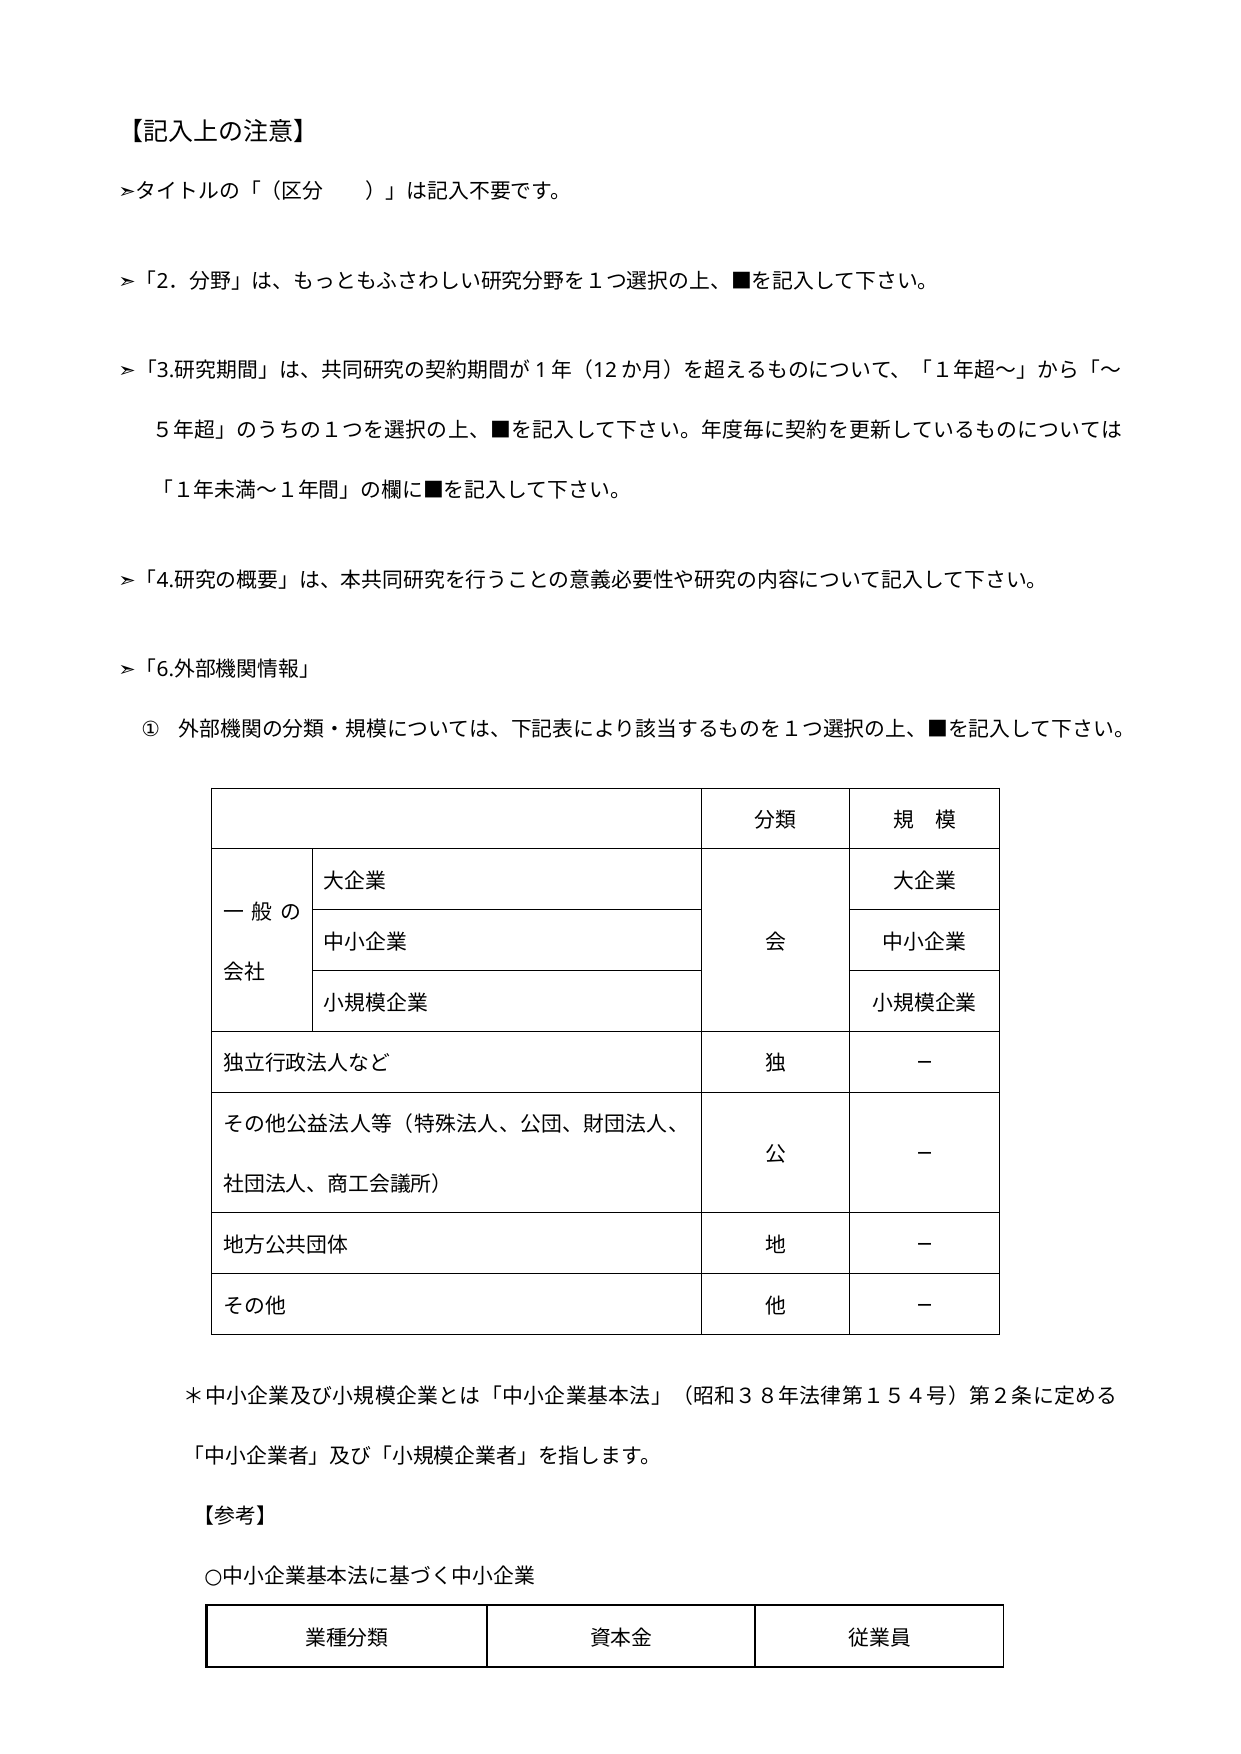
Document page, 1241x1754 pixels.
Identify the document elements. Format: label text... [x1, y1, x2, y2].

text ➣「3.研究期間」は、共同研究の契約期間が1年（12か月）を超えるものについて、「１年超～」から「～５年超」のうちの１つを選択の上、■を記入して下さい。年度毎に契約を更新しているものについては「１年未満～１年間」の欄に■を記入して下さい。 [118, 339, 1122, 518]
table_header 業種分類 [208, 1606, 486, 1666]
table_cell ─ [850, 1213, 999, 1273]
table_header 従業員 [756, 1606, 1003, 1666]
table_cell 地 [702, 1213, 849, 1273]
table_cell ─ [850, 1274, 999, 1334]
table_cell その他 [212, 1274, 701, 1334]
table_cell 他 [702, 1274, 849, 1334]
table_cell 小規模企業 [850, 971, 999, 1031]
text ➣「6.外部機関情報」 [118, 638, 1122, 698]
text ➣「4.研究の概要」は、本共同研究を行うことの意義必要性や研究の内容について記入して下さい。 [118, 548, 1122, 608]
table_cell 大企業 [313, 849, 701, 909]
table_cell 地方公共団体 [212, 1213, 701, 1273]
text 【参考】 [183, 1484, 1122, 1544]
table_header 分類 [702, 789, 849, 848]
table_header 規 模 [850, 789, 999, 848]
table_cell 独 [702, 1032, 849, 1092]
text ○中小企業基本法に基づく中小企業 [183, 1544, 1122, 1604]
table_cell 中小企業 [313, 910, 701, 970]
table_cell ─ [850, 1032, 999, 1092]
table_cell 大企業 [850, 849, 999, 909]
table_cell 独立行政法人など [212, 1032, 701, 1092]
text 【記入上の注意】 [118, 100, 1122, 160]
table_header [212, 789, 701, 848]
text ＊中小企業及び小規模企業とは「中小企業基本法」（昭和３８年法律第１５４号）第２条に定める「中小企業者」及び「小規模企業者」を指します。 [184, 1365, 1122, 1484]
table_cell 小規模企業 [313, 971, 701, 1031]
table_cell ─ [850, 1093, 999, 1212]
table_cell 会 [702, 849, 849, 1031]
table_cell 中小企業 [850, 910, 999, 970]
table_cell 公 [702, 1093, 849, 1212]
table_header 資本金 [488, 1606, 754, 1666]
table_cell 一般の会社 [212, 849, 312, 1031]
text ➣タイトルの「（区分 ）」は記入不要です。 [118, 160, 1122, 219]
text ➣「2．分野」は、もっともふさわしい研究分野を１つ選択の上、■を記入して下さい。 [118, 249, 1122, 309]
list 外部機関の分類・規模については、下記表により該当するものを１つ選択の上、■を記入して下さい。 [141, 698, 1122, 758]
table_cell その他公益法人等（特殊法人、公団、財団法人、社団法人、商工会議所） [212, 1093, 701, 1212]
